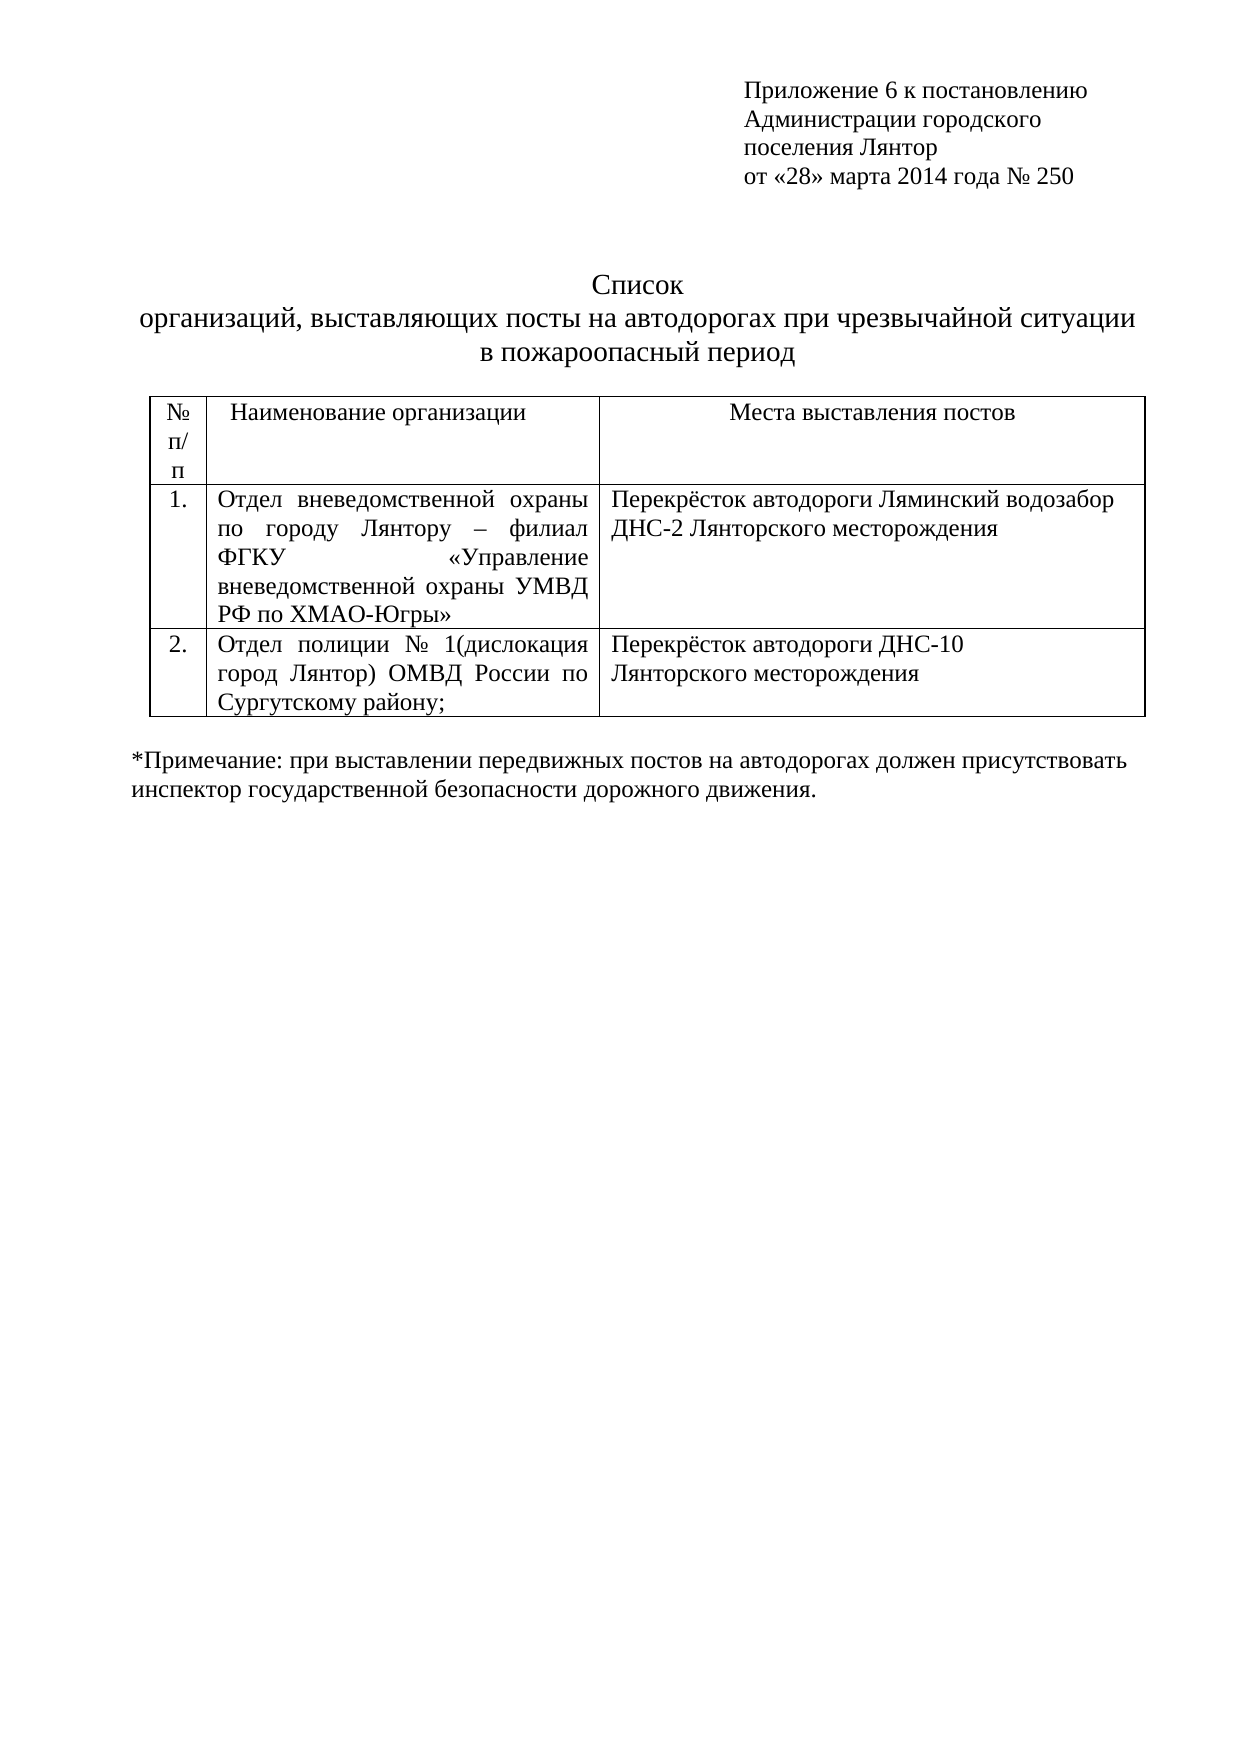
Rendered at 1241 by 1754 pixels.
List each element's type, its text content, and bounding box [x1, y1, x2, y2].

text в пожароопасный период [131, 334, 1144, 367]
text Список [131, 267, 1144, 300]
table_cell Перекрёсток автодороги ДНС-10 Лянторского месторождения [600, 629, 1144, 716]
text Приложение 6 к постановлению [131, 75, 1144, 104]
text поселения Лянтор [131, 132, 1144, 161]
table_cell 1. [151, 485, 206, 628]
text *Примечание: при выставлении передвижных постов на автодорогах должен присутствовать инспектор государственной безопасности дорожного движения. [131, 745, 1144, 803]
text Администрации городского [131, 104, 1144, 132]
text организаций, выставляющих посты на автодорогах при чрезвычайной ситуации [131, 300, 1144, 334]
table_cell Отдел вневедомственной охраны по городу Лянтору – филиал ФГКУ «Управление вневедомственной охраны УМВД РФ по ХМАО-Югры» [207, 485, 599, 628]
table_header Места выставления постов [600, 397, 1144, 483]
table_header № п/п [151, 397, 206, 483]
text от «28» марта 2014 года № 250 [131, 161, 1144, 190]
table_cell 2. [151, 629, 206, 716]
table_cell Перекрёсток автодороги Ляминский водозабор ДНС-2 Лянторского месторождения [600, 485, 1144, 628]
table_header Наименование организации [207, 397, 599, 483]
table_cell Отдел полиции № 1(дислокация город Лянтор) ОМВД России по Сургутскому району; [207, 629, 599, 716]
